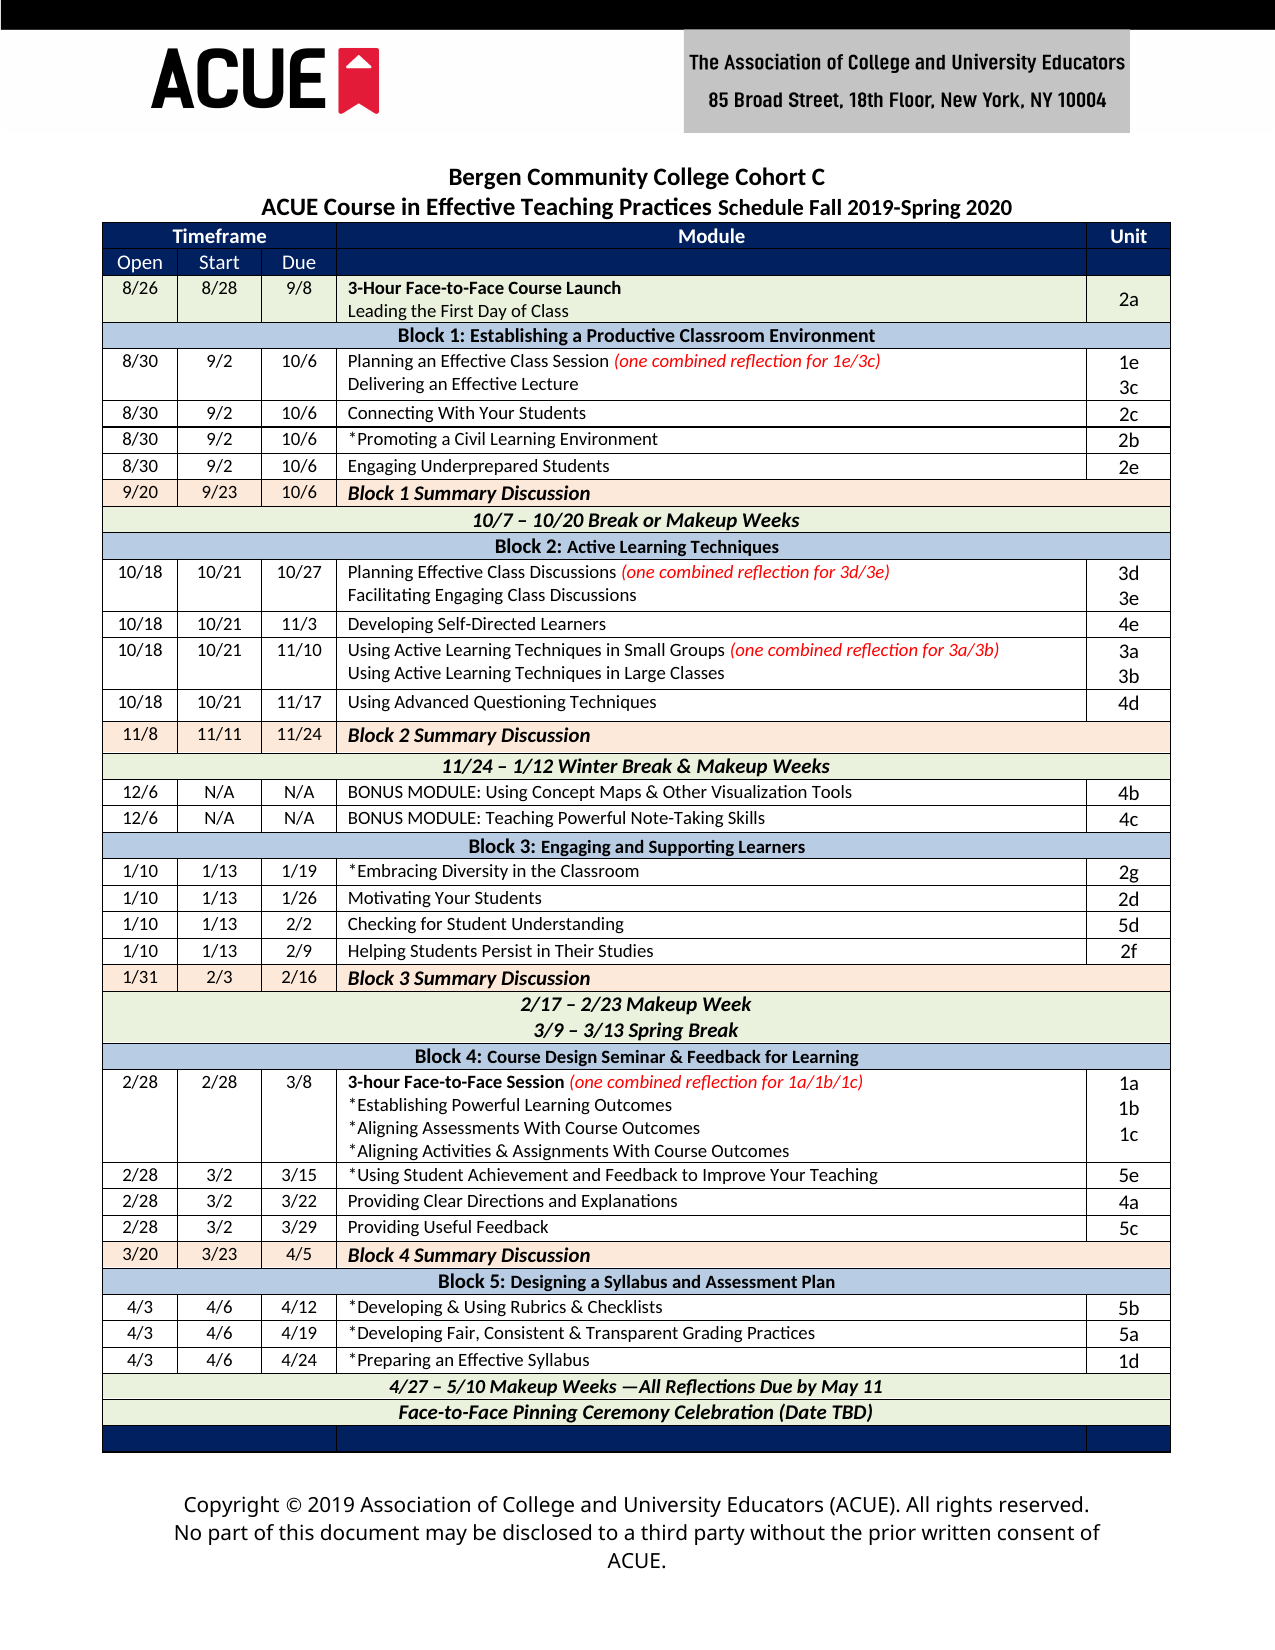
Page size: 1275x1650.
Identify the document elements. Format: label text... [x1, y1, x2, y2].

table_cell 10/6 [262, 454, 336, 479]
table_cell 3/23 [178, 1242, 261, 1267]
table_cell 3/29 [262, 1216, 336, 1241]
table_cell [103, 1426, 336, 1451]
table_cell [1087, 1426, 1170, 1451]
table_cell 5e [1087, 1163, 1170, 1188]
table_cell 1/10 [103, 912, 177, 938]
table_cell 9/20 [103, 480, 177, 506]
table_cell 4a [1087, 1189, 1170, 1214]
table_cell 1/10 [103, 939, 177, 964]
table_cell 1e 3c [1087, 349, 1170, 400]
table_cell *Developing & Using Rubrics & Checklists [337, 1295, 1086, 1320]
table_cell Block 3: Engaging and Supporting Learners [103, 833, 1170, 858]
table_cell 4d [1087, 690, 1170, 721]
table_cell [337, 249, 1086, 275]
table_cell *Promoting a Civil Learning Environment [337, 428, 1086, 453]
table_cell 2c [1087, 401, 1170, 426]
table_cell Planning an Effective Class Session (one combined reflection for 1e/3c) Delivering an Effective Lecture [337, 349, 1086, 400]
table_cell 9/2 [178, 454, 261, 479]
table_cell 4c [1087, 806, 1170, 832]
table_cell *Preparing an Effective Syllabus [337, 1348, 1086, 1373]
table_cell 8/26 [103, 276, 177, 322]
table_cell Open [103, 249, 177, 275]
table_cell 2/16 [262, 965, 336, 991]
table_cell 3/8 [262, 1070, 336, 1162]
table_cell Block 3 Summary Discussion [337, 965, 1170, 991]
table_cell 11/17 [262, 690, 336, 721]
table_cell Providing Clear Directions and Explanations [337, 1189, 1086, 1214]
table_cell 10/6 [262, 349, 336, 400]
table_cell Motivating Your Students [337, 886, 1086, 911]
table_cell N/A [262, 806, 336, 832]
table_cell *Developing Fair, Consistent & Transparent Grading Practices [337, 1321, 1086, 1347]
table_cell 3-hour Face-to-Face Session (one combined reflection for 1a/1b/1c) *Establishing Powerful Learning Outcomes *Aligning Assessments With Course Outcomes *Aligning Activities & Assignments With Course Outcomes [337, 1070, 1086, 1162]
table_cell Using Active Learning Techniques in Small Groups (one combined reflection for 3a/3b) Using Active Learning Techniques in Large Classes [337, 638, 1086, 689]
table_cell 11/10 [262, 638, 336, 689]
table_cell 12/6 [103, 806, 177, 832]
table_cell 12/6 [103, 780, 177, 805]
table_cell 2/28 [103, 1070, 177, 1162]
table_cell 4/3 [103, 1321, 177, 1347]
table_cell 5a [1087, 1321, 1170, 1347]
table_cell 1/31 [103, 965, 177, 991]
table_cell Block 1 Summary Discussion [337, 480, 1170, 506]
table_cell Block 4: Course Design Seminar & Feedback for Learning [103, 1044, 1170, 1069]
table_cell Checking for Student Understanding [337, 912, 1086, 938]
table_cell 3/22 [262, 1189, 336, 1214]
table_cell 9/2 [178, 401, 261, 426]
table_cell 9/2 [178, 349, 261, 400]
table_cell 2f [1087, 939, 1170, 964]
table_cell 10/18 [103, 612, 177, 637]
table_cell 3/20 [103, 1242, 177, 1267]
table_cell 3/2 [178, 1163, 261, 1188]
table_cell 11/3 [262, 612, 336, 637]
table_cell 10/6 [262, 428, 336, 453]
table_cell Block 4 Summary Discussion [337, 1242, 1170, 1267]
table_cell N/A [178, 780, 261, 805]
table_cell 2/28 [103, 1189, 177, 1214]
table_cell [337, 1426, 1086, 1451]
table_cell 1/10 [103, 859, 177, 885]
table_cell Due [262, 249, 336, 275]
table_cell 4/24 [262, 1348, 336, 1373]
table_cell 8/30 [103, 428, 177, 453]
table_cell 4/6 [178, 1348, 261, 1373]
table_cell 2/28 [178, 1070, 261, 1162]
table_header Module [337, 223, 1086, 248]
table_cell 8/30 [103, 349, 177, 400]
table_cell BONUS MODULE: Teaching Powerful Note-Taking Skills [337, 806, 1086, 832]
table_cell Face-to-Face Pinning Ceremony Celebration (Date TBD) [103, 1400, 1170, 1425]
table_cell 3/2 [178, 1189, 261, 1214]
table_cell 8/28 [178, 276, 261, 322]
table_cell Block 2: Active Learning Techniques [103, 533, 1170, 559]
table_cell 10/18 [103, 560, 177, 611]
table_cell *Using Student Achievement and Feedback to Improve Your Teaching [337, 1163, 1086, 1188]
table_cell 11/11 [178, 722, 261, 752]
table_cell Developing Self-Directed Learners [337, 612, 1086, 637]
table_cell 1/13 [178, 859, 261, 885]
table_cell Engaging Underprepared Students [337, 454, 1086, 479]
text ACUE Course in Effective Teaching Practices Schedule Fall 2019-Spring 2020 [148, 191, 1125, 222]
table_cell 4e [1087, 612, 1170, 637]
table_cell Planning Effective Class Discussions (one combined reflection for 3d/3e) Facilitating Engaging Class Discussions [337, 560, 1086, 611]
table_cell 4/12 [262, 1295, 336, 1320]
table_cell 10/21 [178, 560, 261, 611]
table_cell 1/26 [262, 886, 336, 911]
table_cell 2/28 [103, 1216, 177, 1241]
table_cell 4/27 – 5/10 Makeup Weeks —All Reflections Due by May 11 [103, 1374, 1170, 1398]
table_cell 2/3 [178, 965, 261, 991]
table_cell 10/6 [262, 401, 336, 426]
table_cell 1/19 [262, 859, 336, 885]
table_cell BONUS MODULE: Using Concept Maps & Other Visualization Tools [337, 780, 1086, 805]
table_header Timeframe [103, 223, 336, 248]
table_cell 4/6 [178, 1321, 261, 1347]
table_cell 5c [1087, 1216, 1170, 1241]
table_cell 4/3 [103, 1348, 177, 1373]
table_cell 9/2 [178, 428, 261, 453]
table_cell Block 5: Designing a Syllabus and Assessment Plan [103, 1269, 1170, 1294]
table_cell 8/30 [103, 401, 177, 426]
table_cell 2a [1087, 276, 1170, 322]
table_cell 9/8 [262, 276, 336, 322]
table_cell 2d [1087, 886, 1170, 911]
picture [0, 0, 1275, 133]
table_cell 1/10 [103, 886, 177, 911]
table_cell 2/9 [262, 939, 336, 964]
table_cell N/A [178, 806, 261, 832]
table_cell 3-Hour Face-to-Face Course Launch Leading the First Day of Class [337, 276, 1086, 322]
table_cell 3a 3b [1087, 638, 1170, 689]
table_cell Using Advanced Questioning Techniques [337, 690, 1086, 721]
table_cell 11/24 [262, 722, 336, 752]
table_cell 9/23 [178, 480, 261, 506]
table_cell 3/2 [178, 1216, 261, 1241]
table_cell 2/2 [262, 912, 336, 938]
table_cell 3d 3e [1087, 560, 1170, 611]
table_cell 4/5 [262, 1242, 336, 1267]
table_cell 2/28 [103, 1163, 177, 1188]
table_cell 10/27 [262, 560, 336, 611]
table_cell [1087, 249, 1170, 275]
table_cell 4/19 [262, 1321, 336, 1347]
table_cell 2/17 – 2/23 Makeup Week 3/9 – 3/13 Spring Break [103, 992, 1170, 1042]
table_cell 2e [1087, 454, 1170, 479]
table_header Unit [1087, 223, 1170, 248]
table_cell 1a 1b 1c [1087, 1070, 1170, 1162]
table_cell 1d [1087, 1348, 1170, 1373]
table_cell *Embracing Diversity in the Classroom [337, 859, 1086, 885]
table_cell 11/8 [103, 722, 177, 752]
table_cell 4/6 [178, 1295, 261, 1320]
table_cell 4/3 [103, 1295, 177, 1320]
text Bergen Community College Cohort C [148, 161, 1125, 191]
table_cell 10/7 – 10/20 Break or Makeup Weeks [103, 507, 1170, 532]
table_cell 4b [1087, 780, 1170, 805]
table_cell Providing Useful Feedback [337, 1216, 1086, 1241]
table_cell Block 1: Establishing a Productive Classroom Environment [103, 323, 1170, 348]
table_cell 11/24 – 1/12 Winter Break & Makeup Weeks [103, 754, 1170, 779]
table_cell 10/21 [178, 612, 261, 637]
table_cell 8/30 [103, 454, 177, 479]
table_cell N/A [262, 780, 336, 805]
table_cell 1/13 [178, 912, 261, 938]
table_cell 3/15 [262, 1163, 336, 1188]
table_cell 10/21 [178, 690, 261, 721]
table_cell 10/18 [103, 638, 177, 689]
table_cell 10/6 [262, 480, 336, 506]
table_cell 5d [1087, 912, 1170, 938]
table_cell 1/13 [178, 886, 261, 911]
table_cell Helping Students Persist in Their Studies [337, 939, 1086, 964]
table_cell 2b [1087, 428, 1170, 453]
table_cell 10/18 [103, 690, 177, 721]
table_cell 1/13 [178, 939, 261, 964]
table_cell 2g [1087, 859, 1170, 885]
table_cell 10/21 [178, 638, 261, 689]
table_cell 5b [1087, 1295, 1170, 1320]
table_cell Block 2 Summary Discussion [337, 722, 1170, 752]
table_cell Start [178, 249, 261, 275]
table_cell Connecting With Your Students [337, 401, 1086, 426]
